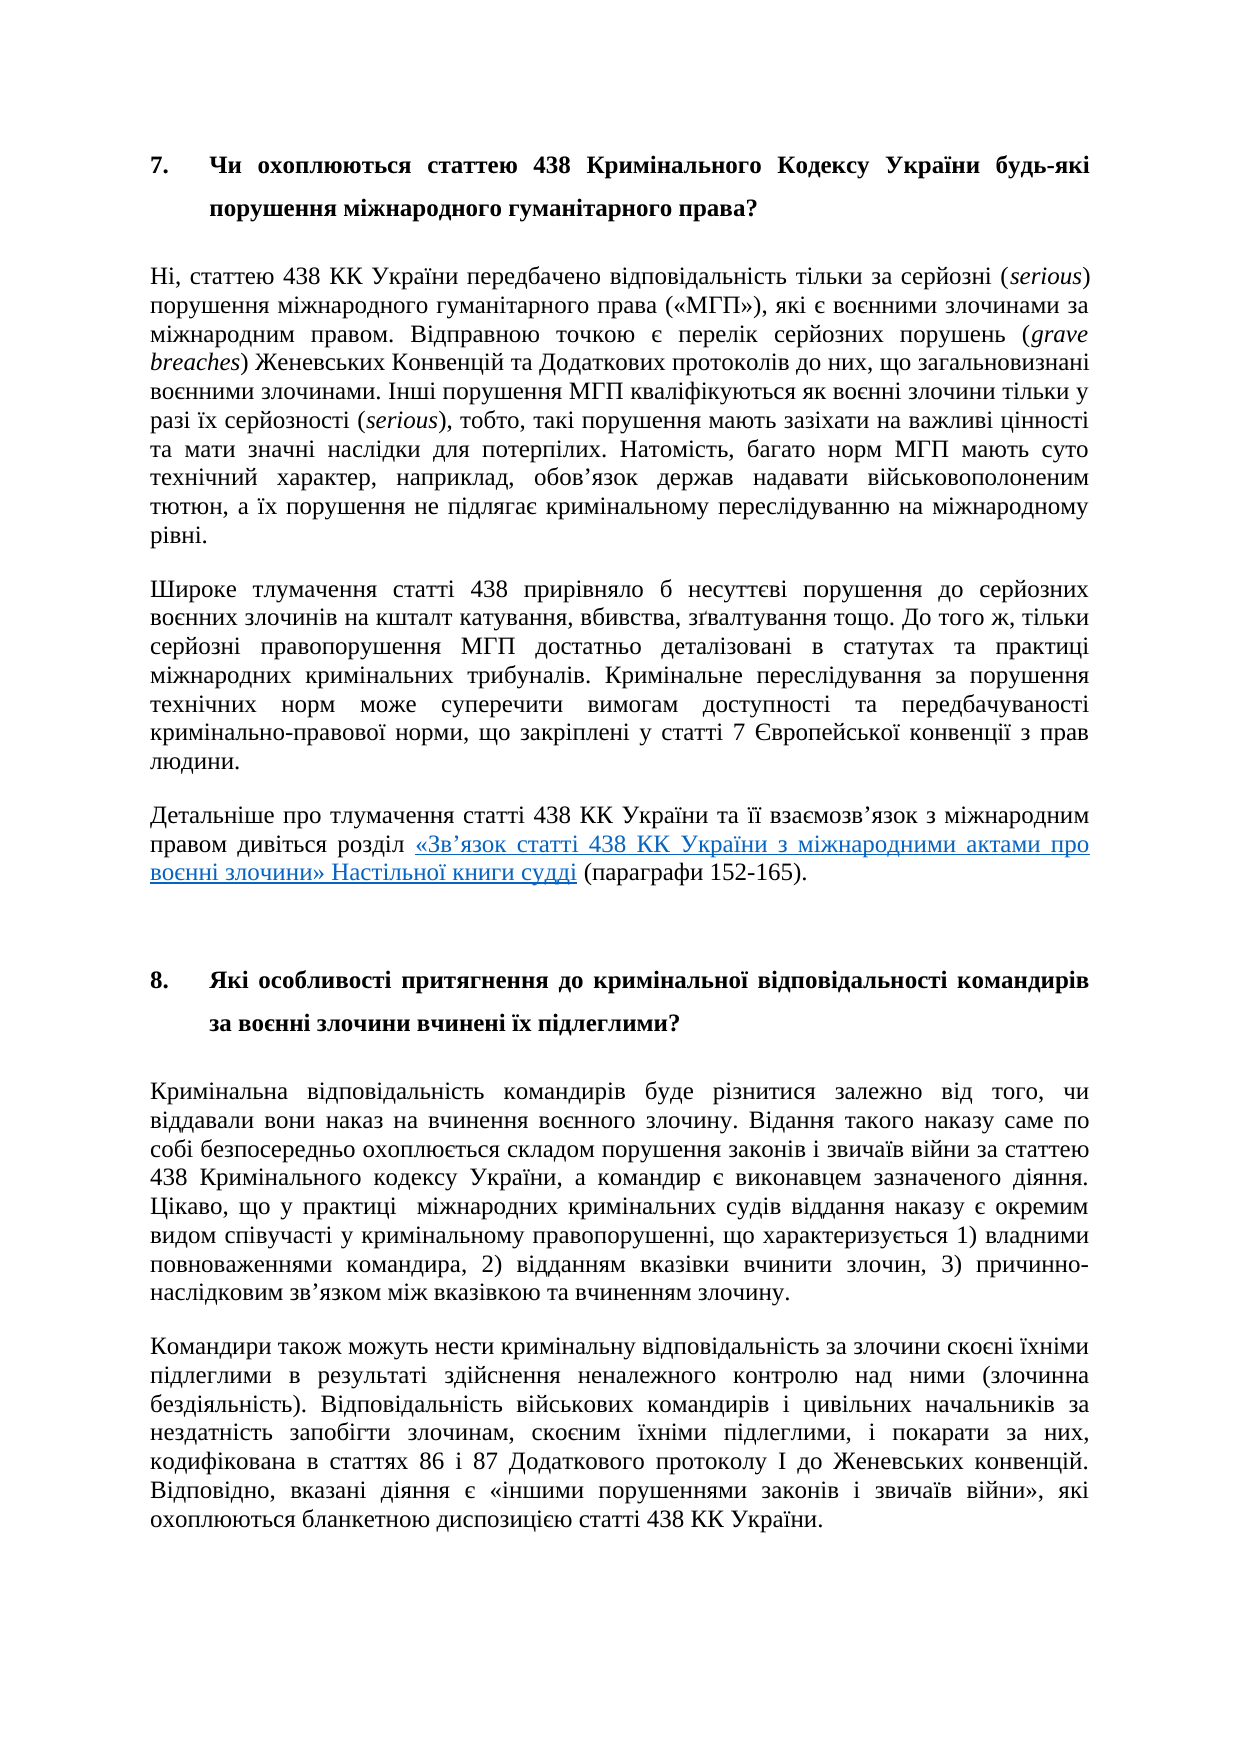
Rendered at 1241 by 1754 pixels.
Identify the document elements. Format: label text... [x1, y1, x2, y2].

list Чи охоплюються статтею 438 Кримінального Кодексу України будь-які порушення міжнародного гуманітарного права? [150, 150, 1090, 222]
text Ні, статтею 438 КК України передбачено відповідальність тільки за серйозні (serious) порушення міжнародного гуманітарного права («МГП»), які є воєнними злочинами за міжнародним правом. Відправною точкою є перелік серйозних порушень (grave breaches) Женевських Конвенцій та Додаткових протоколів до них, що загальновизнані воєнними злочинами. Інші порушення МГП кваліфікуються як воєнні злочини тільки у разі їх серйозності (serious), тобто, такі порушення мають зазіхати на важливі цінності та мати значні наслідки для потерпілих. Натомість, багато норм МГП мають суто технічний характер, наприклад, обов’язок держав надавати військовополоненим тютюн, а їх порушення не підлягає кримінальному переслідуванню на міжнародному рівні. [150, 261, 1090, 549]
text Командири також можуть нести кримінальну відповідальність за злочини скоєні їхніми підлеглими в результаті здійснення неналежного контролю над ними (злочинна бездіяльність). Відповідальність військових командирів і цивільних начальників за нездатність запобігти злочинам, скоєним їхніми підлеглими, і покарати за них, кодифікована в статтях 86 і 87 Додаткового протоколу I до Женевських конвенцій. Відповідно, вказані діяння є «іншими порушеннями законів і звичаїв війни», які охоплюються бланкетною диспозицією статті 438 КК України. [150, 1331, 1090, 1532]
text Кримінальна відповідальність командирів буде різнитися залежно від того, чи віддавали вони наказ на вчинення воєнного злочину. Відання такого наказу саме по собі безпосередньо охоплюється складом порушення законів і звичаїв війни за статтею 438 Кримінального кодексу України, а командир є виконавцем зазначеного діяння. Цікаво, що у практиці міжнародних кримінальних судів віддання наказу є окремим видом співучасті у кримінальному правопорушенні, що характеризується 1) владними повноваженнями командира, 2) відданням вказівки вчинити злочин, 3) причинно-наслідковим зв’язком між вказівкою та вчиненням злочину. [150, 1076, 1090, 1306]
text Широке тлумачення статті 438 прирівняло б несуттєві порушення до серйозних воєнних злочинів на кшталт катування, вбивства, зґвалтування тощо. До того ж, тільки серйозні правопорушення МГП достатньо деталізовані в статутах та практиці міжнародних кримінальних трибуналів. Кримінальне переслідування за порушення технічних норм може суперечити вимогам доступності та передбачуваності кримінально-правової норми, що закріплені у статті 7 Європейської конвенції з прав людини. [150, 574, 1090, 775]
list Які особливості притягнення до кримінальної відповідальності командирів за воєнні злочини вчинені їх підлеглими? [150, 965, 1090, 1037]
text Детальніше про тлумачення статті 438 КК України та її взаємозв’язок з міжнародним правом дивіться розділ «Зв’язок статті 438 КК України з міжнародними актами про воєнні злочини» Настільної книги судді (параграфи 152-165). [150, 800, 1090, 886]
